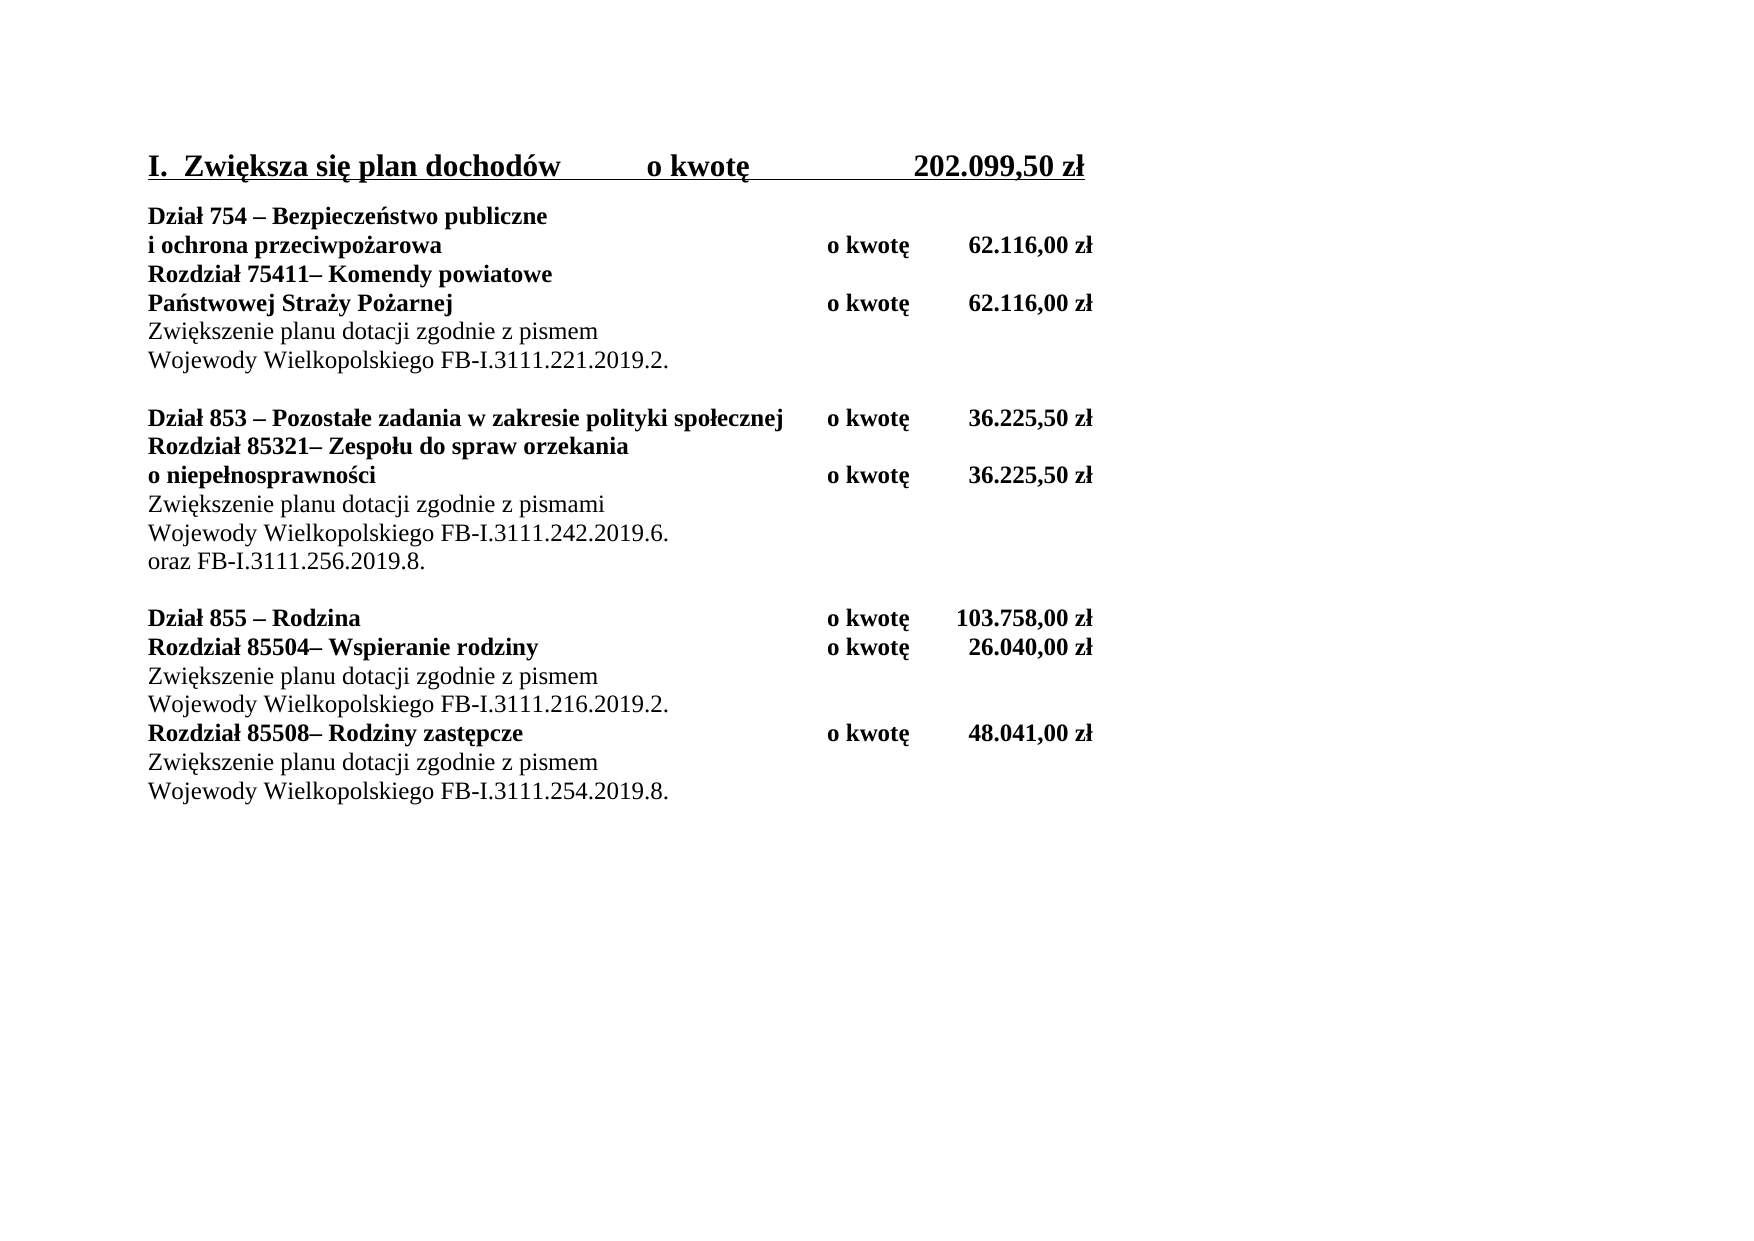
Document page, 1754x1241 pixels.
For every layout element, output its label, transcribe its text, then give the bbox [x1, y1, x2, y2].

text Rozdział 85321– Zespołu do spraw orzekania [148, 431, 1267, 460]
text Wojewody Wielkopolskiego FB-I.3111.242.2019.6. [148, 518, 1606, 546]
text i ochrona przeciwpożarowa o kwotę 62.116,00 zł [148, 230, 1267, 259]
text Wojewody Wielkopolskiego FB-I.3111.221.2019.2. [148, 345, 1606, 374]
text Rozdział 85508– Rodziny zastępcze o kwotę 48.041,00 zł [148, 718, 1267, 747]
text Dział 754 – Bezpieczeństwo publiczne [148, 201, 1267, 230]
text Państwowej Straży Pożarnej o kwotę 62.116,00 zł [148, 288, 1267, 316]
text Rozdział 85504– Wspieranie rodziny o kwotę 26.040,00 zł [148, 632, 1267, 661]
text o niepełnosprawności o kwotę 36.225,50 zł [148, 460, 1267, 489]
text Dział 853 – Pozostałe zadania w zakresie polityki społecznej o kwotę 36.225,50 zł [148, 403, 1267, 431]
text I. Zwiększa się plan dochodów o kwotę 202.099,50 zł [148, 148, 1606, 183]
text oraz FB-I.3111.256.2019.8. [148, 546, 1606, 575]
text Zwiększenie planu dotacji zgodnie z pismem [148, 747, 1606, 776]
text Wojewody Wielkopolskiego FB-I.3111.216.2019.2. [148, 689, 1606, 718]
text Wojewody Wielkopolskiego FB-I.3111.254.2019.8. [148, 776, 1606, 804]
text Dział 855 – Rodzina o kwotę 103.758,00 zł [148, 603, 1267, 632]
text Zwiększenie planu dotacji zgodnie z pismem [148, 316, 1606, 345]
text Rozdział 75411– Komendy powiatowe [148, 259, 1267, 288]
text Zwiększenie planu dotacji zgodnie z pismem [148, 661, 1606, 689]
text Zwiększenie planu dotacji zgodnie z pismami [148, 489, 1606, 518]
